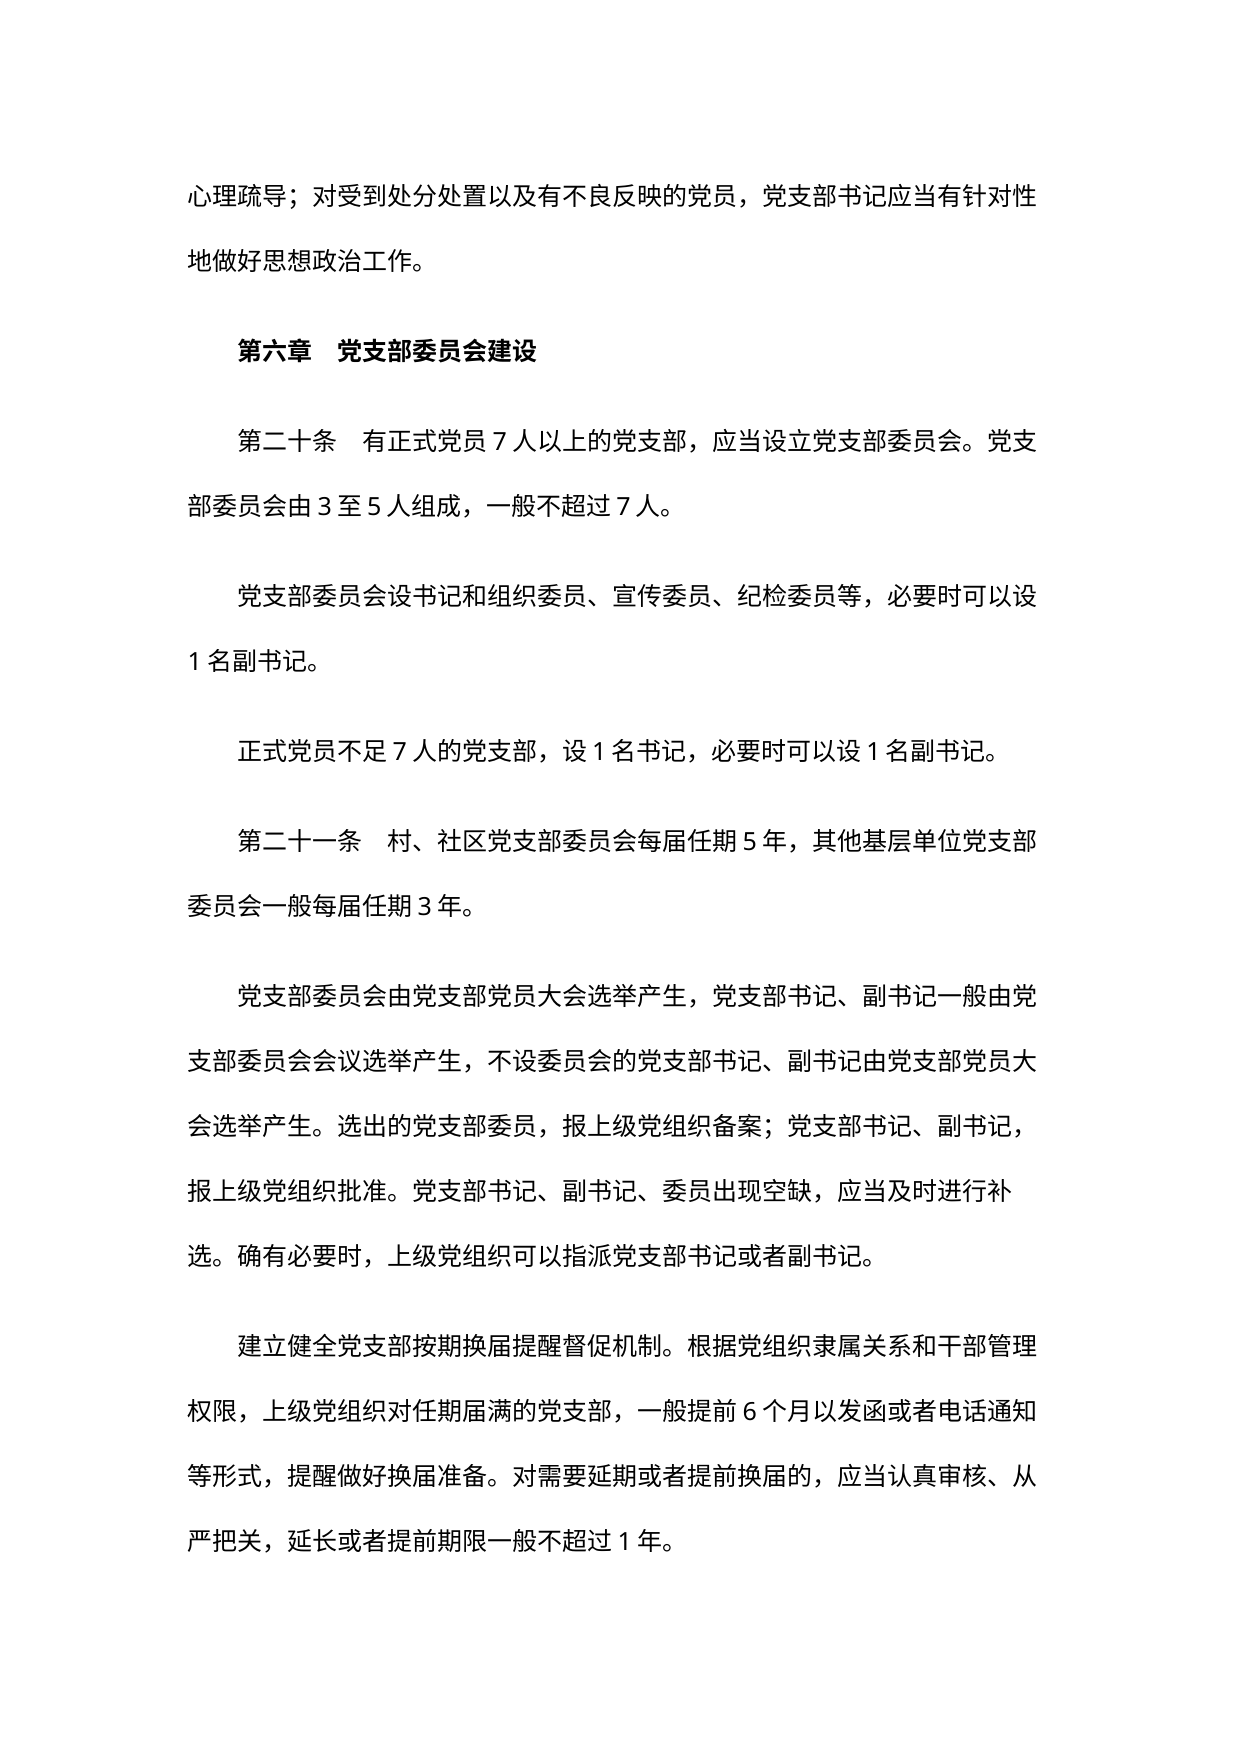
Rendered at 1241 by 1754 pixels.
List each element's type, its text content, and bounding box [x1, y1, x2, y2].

text 第二十一条 村、社区党支部委员会每届任期5年，其他基层单位党支部委员会一般每届任期3年。 [187, 807, 1053, 937]
text 第六章 党支部委员会建设 [187, 317, 1053, 382]
text 党支部委员会由党支部党员大会选举产生，党支部书记、副书记一般由党支部委员会会议选举产生，不设委员会的党支部书记、副书记由党支部党员大会选举产生。选出的党支部委员，报上级党组织备案；党支部书记、副书记，报上级党组织批准。党支部书记、副书记、委员出现空缺，应当及时进行补选。确有必要时，上级党组织可以指派党支部书记或者副书记。 [187, 962, 1053, 1287]
text 第二十条 有正式党员7人以上的党支部，应当设立党支部委员会。党支部委员会由3至5人组成，一般不超过7人。 [187, 407, 1053, 537]
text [187, 162, 1053, 292]
text 建立健全党支部按期换届提醒督促机制。根据党组织隶属关系和干部管理权限，上级党组织对任期届满的党支部，一般提前6个月以发函或者电话通知等形式，提醒做好换届准备。对需要延期或者提前换届的，应当认真审核、从严把关，延长或者提前期限一般不超过1年。 [187, 1312, 1053, 1572]
text 党支部委员会设书记和组织委员、宣传委员、纪检委员等，必要时可以设1名副书记。 [187, 562, 1053, 692]
text 正式党员不足7人的党支部，设1名书记，必要时可以设1名副书记。 [187, 717, 1053, 782]
